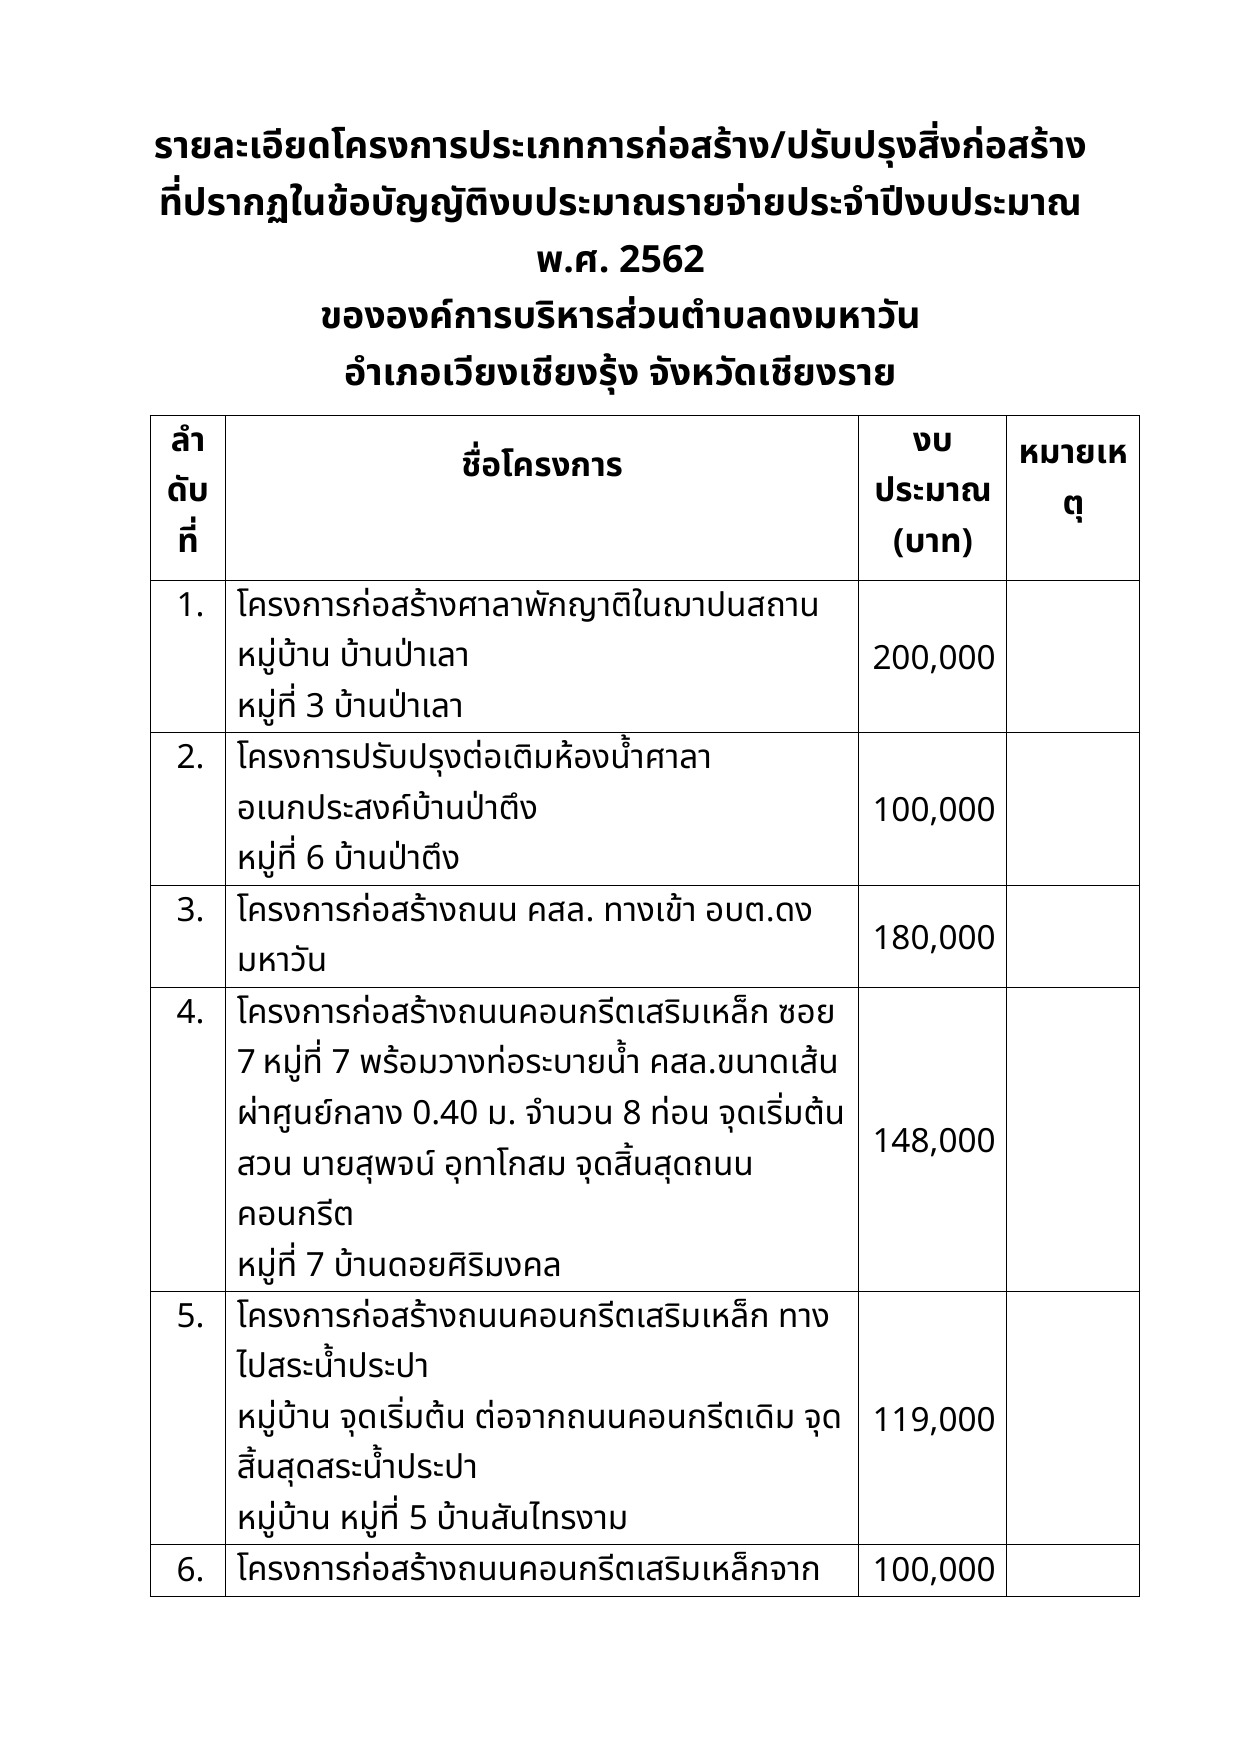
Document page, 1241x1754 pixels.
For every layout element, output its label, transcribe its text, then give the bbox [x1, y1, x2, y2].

table_cell [151, 581, 225, 732]
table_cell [226, 1545, 858, 1596]
table_cell [1007, 733, 1139, 885]
table_cell [1007, 1292, 1139, 1544]
text ขององค์การบริหารส่วนตำบลดงมหาวัน [150, 289, 1090, 346]
table_cell [151, 733, 225, 885]
table_cell [151, 886, 225, 987]
table_cell [151, 1292, 225, 1544]
text รายละเอียดโครงการประเภทการก่อสร้าง/ปรับปรุงสิ่งก่อสร้าง [150, 118, 1090, 175]
table_cell โครงการก่อสร้างถนนคอนกรีตเสริมเหล็ก ทางไปสระน้ำประปา หมู่บ้าน จุดเริ่มต้น ต่อจากถนนคอนกรีตเดิม จุดสิ้นสุดสระน้ำประปา หมู่บ้าน หมู่ที่ 5 บ้านสันไทรงาม [226, 1292, 858, 1544]
table_cell [1007, 1545, 1139, 1596]
table_header งบประมาณ (บาท) [859, 416, 1006, 580]
table_header ชื่อโครงการ [226, 416, 858, 580]
table_cell โครงการปรับปรุงต่อเติมห้องน้ำศาลาอเนกประสงค์บ้านป่าตึง หมู่ที่ 6 บ้านป่าตึง [226, 733, 858, 885]
table_cell 100,000 [859, 1545, 1006, 1596]
table_header หมายเหตุ [1007, 416, 1139, 580]
table_cell โครงการก่อสร้างถนนคอนกรีตเสริมเหล็ก ซอย 7หมู่ที่ 7 พร้อมวางท่อระบายน้ำ คสล.ขนาดเส้นผ่าศูนย์กลาง 0.40 ม. จำนวน 8 ท่อน จุดเริ่มต้นสวน นายสุพจน์ อุทาโกสม จุดสิ้นสุดถนนคอนกรีต หมู่ที่ 7 บ้านดอยศิริมงคล [226, 988, 858, 1291]
table_cell [151, 988, 225, 1291]
table_cell 180,000 [859, 886, 1006, 987]
table_cell โครงการก่อสร้างถนน คสล. ทางเข้า อบต.ดงมหาวัน [226, 886, 858, 987]
text อำเภอเวียงเชียงรุ้ง จังหวัดเชียงราย [150, 346, 1090, 402]
table_cell 119,000 [859, 1292, 1006, 1544]
table_cell [1007, 886, 1139, 987]
table_cell 148,000 [859, 988, 1006, 1291]
table_cell โครงการก่อสร้างศาลาพักญาติในฌาปนสถานหมู่บ้าน บ้านป่าเลา หมู่ที่ 3 บ้านป่าเลา [226, 581, 858, 732]
table_cell [1007, 988, 1139, 1291]
text ที่ปรากฏในข้อบัญญัติงบประมาณรายจ่ายประจำปีงบประมาณ พ.ศ. 2562 [150, 175, 1090, 289]
table_cell [1007, 581, 1139, 732]
table_header ลำดับที่ [151, 416, 225, 580]
table_cell 200,000 [859, 581, 1006, 732]
table_cell 100,000 [859, 733, 1006, 885]
table_cell [151, 1545, 225, 1596]
